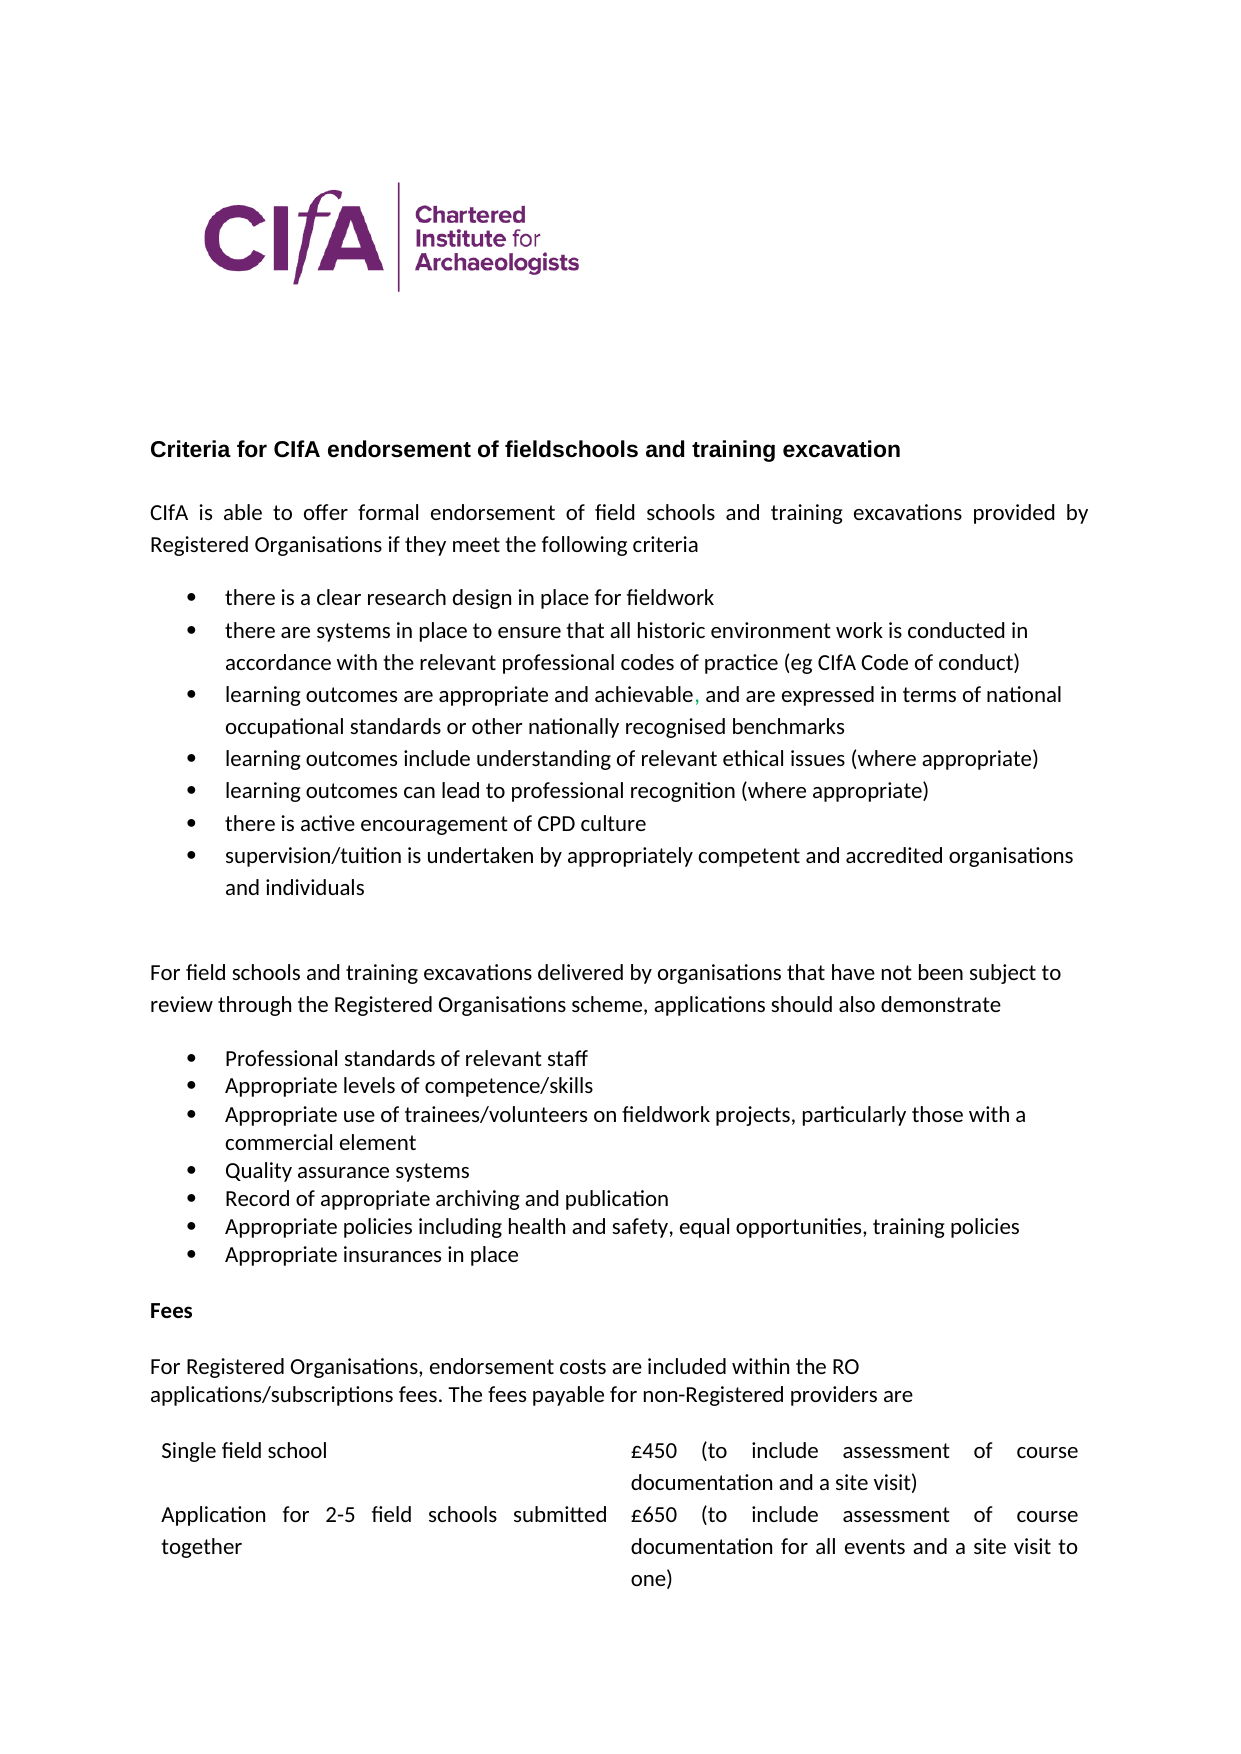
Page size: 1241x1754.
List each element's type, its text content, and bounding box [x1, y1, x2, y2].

text Fees [150, 1296, 1090, 1324]
list learning outcomes are appropriate and achievable, and are expressed in terms of national occupational standards or other nationally recognised benchmarks [187, 680, 1090, 740]
list supervision/tuition is undertaken by appropriately competent and accredited organisations and individuals [187, 841, 1090, 901]
list learning outcomes include understanding of relevant ethical issues (where appropriate) [187, 744, 1090, 772]
list Appropriate insurances in place [187, 1240, 1090, 1268]
table_header £450 (to include assessment of course documentation and a site visit) [619, 1436, 1090, 1500]
text For field schools and training excavations delivered by organisations that have not been subject to review through the Registered Organisations scheme, applications should also demonstrate [150, 958, 1090, 1019]
list there are systems in place to ensure that all historic environment work is conducted in accordance with the relevant professional codes of practice (eg CIfA Code of conduct) [187, 616, 1090, 676]
list Record of appropriate archiving and publication [187, 1184, 1090, 1212]
list Appropriate levels of competence/skills [187, 1072, 1090, 1100]
table_cell £650 (to include assessment of course documentation for all events and a site visit to one) [619, 1500, 1090, 1596]
text CIfA is able to offer formal endorsement of field schools and training excavations provided by Registered Organisations if they meet the following criteria [150, 498, 1090, 558]
list Appropriate policies including health and safety, equal opportunities, training policies [187, 1212, 1090, 1240]
table_cell Application for 2-5 field schools submitted together [150, 1500, 619, 1596]
list Criteria for CIfA endorsement of fieldschools and training excavation [150, 432, 1090, 462]
text For Registered Organisations, endorsement costs are included within the RO applications/subscriptions fees. The fees payable for non-Registered providers are [150, 1352, 1090, 1408]
list Quality assurance systems [187, 1156, 1090, 1184]
list there is active encouragement of CPD culture [187, 809, 1090, 837]
list there is a clear research design in place for fieldwork [187, 583, 1090, 612]
table_header Single field school [150, 1436, 619, 1500]
list Professional standards of relevant staff [187, 1044, 1090, 1072]
list Appropriate use of trainees/volunteers on fieldwork projects, particularly those with a commercial element [187, 1100, 1090, 1156]
picture [150, 150, 1091, 432]
list learning outcomes can lead to professional recognition (where appropriate) [187, 777, 1090, 805]
